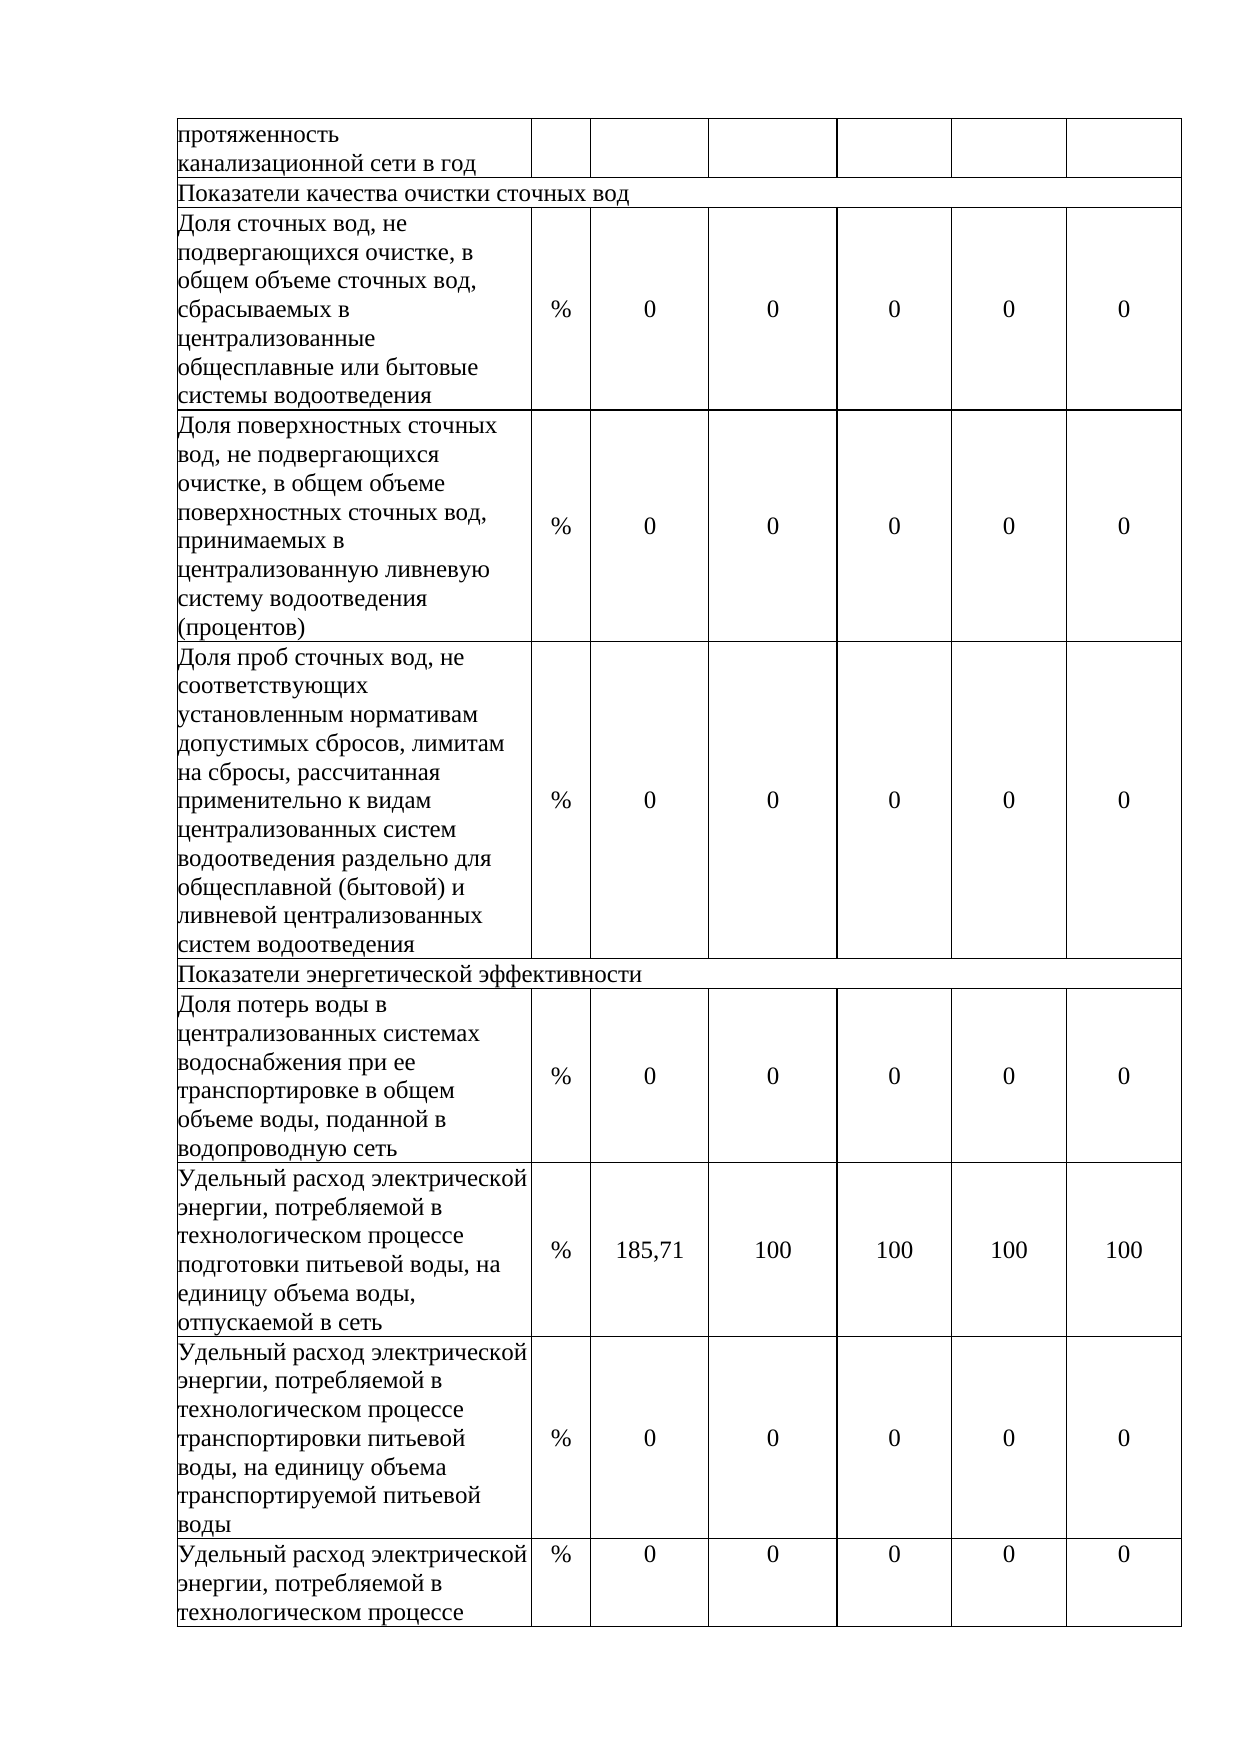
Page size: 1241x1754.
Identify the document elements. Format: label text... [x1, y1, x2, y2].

table_cell 0 [952, 989, 1066, 1162]
table_cell 0 [952, 208, 1066, 409]
table_cell 0 [1067, 1337, 1181, 1538]
table_cell 0 [709, 1337, 836, 1538]
table_cell % [532, 1539, 590, 1626]
table_cell % [532, 1163, 590, 1336]
table_cell 100 [709, 1163, 836, 1336]
table_cell Удельный расход электрической энергии, потребляемой в технологическом процессе подготовки питьевой воды, на единицу объема воды, отпускаемой в сеть [178, 1163, 531, 1336]
table_cell 0 [1067, 119, 1181, 177]
table_cell 0 [709, 1539, 836, 1626]
table_cell 0 [952, 411, 1066, 641]
table_cell 0 [709, 989, 836, 1162]
table_cell 0 [952, 642, 1066, 958]
table_cell 0 [1067, 411, 1181, 641]
table_cell 100 [838, 1163, 951, 1336]
table_cell 0 [838, 411, 951, 641]
table_cell 100 [1067, 1163, 1181, 1336]
table_cell % [532, 1337, 590, 1538]
table_cell 0 [838, 1337, 951, 1538]
table_cell Показатели качества очистки сточных вод [178, 178, 1181, 207]
table_cell 0 [591, 642, 708, 958]
table_cell 0 [591, 1337, 708, 1538]
table_cell Удельный расход электрической энергии, потребляемой в технологическом процессе транспортировки питьевой воды, на единицу объема транспортируемой питьевой воды [178, 1337, 531, 1538]
table_cell 0 [838, 989, 951, 1162]
table_cell 0 [952, 1337, 1066, 1538]
table_cell 0 [709, 411, 836, 641]
table_cell 0 [1067, 642, 1181, 958]
table_cell % [532, 989, 590, 1162]
table_cell 0 [591, 989, 708, 1162]
table_cell Доля потерь воды в централизованных системах водоснабжения при ее транспортировке в общем объеме воды, поданной в водопроводную сеть [178, 989, 531, 1162]
table_cell 0 [838, 119, 951, 177]
table_cell % [532, 208, 590, 409]
table_cell Доля поверхностных сточных вод, не подвергающихся очистке, в общем объеме поверхностных сточных вод, принимаемых в централизованную ливневую систему водоотведения (процентов) [178, 411, 531, 641]
table_cell 0 [838, 1539, 951, 1626]
table_cell 0 [838, 642, 951, 958]
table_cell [178, 119, 531, 177]
table_cell % [532, 119, 590, 177]
table_cell 0 [591, 411, 708, 641]
table_cell 0 [709, 208, 836, 409]
table_cell Доля проб сточных вод, не соответствующих установленным нормативам допустимых сбросов, лимитам на сбросы, рассчитанная применительно к видам централизованных систем водоотведения раздельно для общесплавной (бытовой) и ливневой централизованных систем водоотведения [178, 642, 531, 958]
table_cell 0 [591, 1539, 708, 1626]
table_cell 0 [952, 119, 1066, 177]
table_cell 0 [591, 119, 708, 177]
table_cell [178, 1539, 531, 1626]
table_cell 0 [1067, 1539, 1181, 1626]
table_cell % [532, 411, 590, 641]
table_cell Показатели энергетической эффективности [178, 959, 1181, 988]
table_cell 0 [709, 642, 836, 958]
table_cell 0 [1067, 208, 1181, 409]
table_cell 100 [952, 1163, 1066, 1336]
table_cell 0 [591, 208, 708, 409]
table_cell 0 [1067, 989, 1181, 1162]
table_cell % [532, 642, 590, 958]
table_cell 0 [838, 208, 951, 409]
table_cell Доля сточных вод, не подвергающихся очистке, в общем объеме сточных вод, сбрасываемых в централизованные общесплавные или бытовые системы водоотведения [178, 208, 531, 409]
table_cell 0 [952, 1539, 1066, 1626]
table_cell 0 [709, 119, 836, 177]
table_cell 185,71 [591, 1163, 708, 1336]
